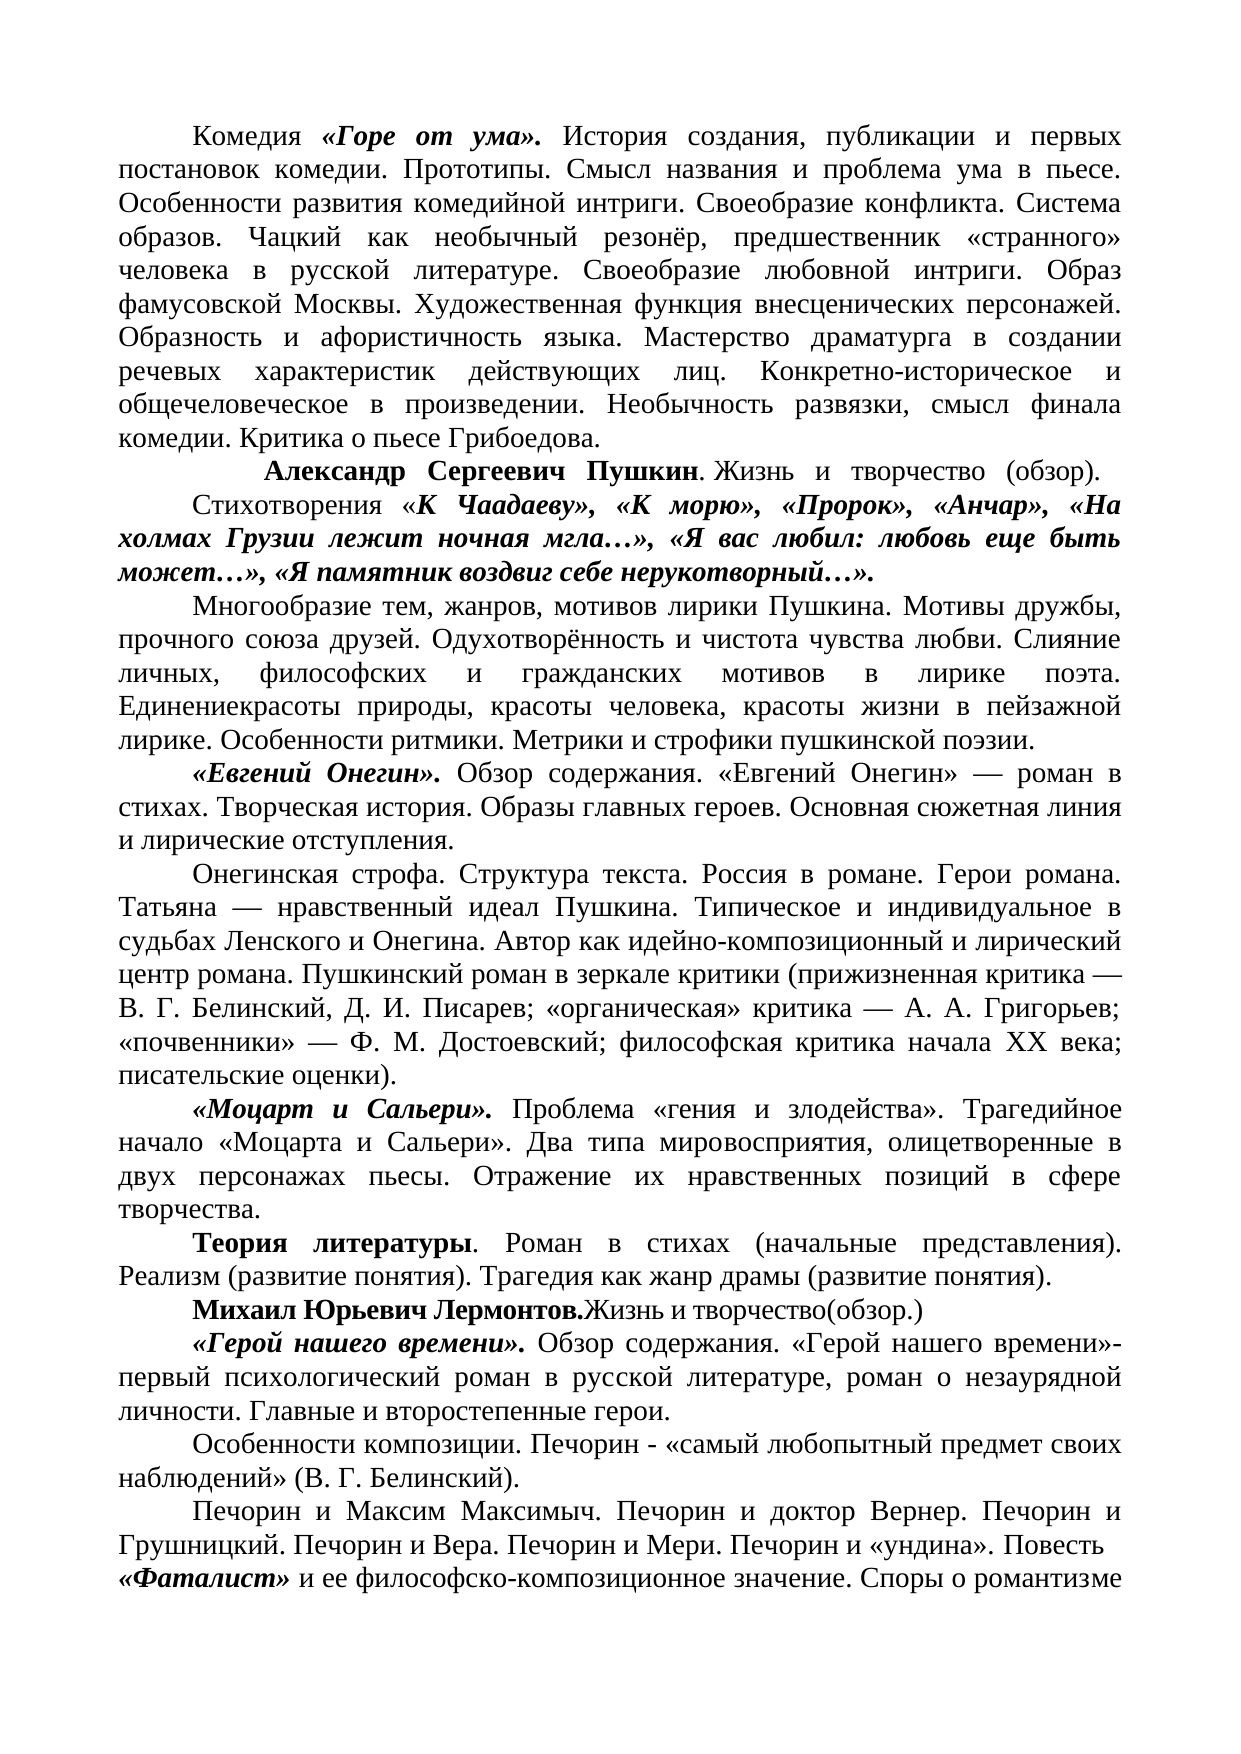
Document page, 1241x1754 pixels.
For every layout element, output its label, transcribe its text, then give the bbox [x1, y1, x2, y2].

text Комедия «Горе от ума». История создания, публикации и первых постановок комедии. Прототипы. Смысл названия и проблема ума в пьесе. Особенности развития комедийной интриги. Своеобразие конфликта. Система образов. Чацкий как необычный резонёр, предшественник «странного» человека в русской литературе. Своеобразие любовной интриги. Образ фамусовской Москвы. Художественная функция внесценических персонажей. Образность и афористичность языка. Мастерство драматурга в создании речевых характеристик действующих лиц. Конкретно-историческое и общечеловеческое в произведении. Необычность развязки, смысл финала комедии. Критика о пьесе Грибоедова. [118, 118, 1122, 453]
text Онегинская строфа. Структура текста. Россия в романе. Герои романа. Татьяна — нравственный идеал Пушкина. Типическое и индивидуальное в судьбах Ленского и Онегина. Автор как идейно-композиционный и лирический центр романа. Пушкинский роман в зеркале критики (прижизненная критика — В. Г. Белинский, Д. И. Писарев; «органическая» критика — А. А. Григорьев; «почвенники» — Ф. М. Достоевский; философская критика начала XX века; писательские оценки). [118, 856, 1122, 1091]
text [118, 1493, 1122, 1594]
text «Герой нашего времени». Обзор содержания. «Герой нашего времени»- первый психологический роман в русской литературе, роман о незаурядной личности. Главные и второстепенные герои. [118, 1326, 1122, 1426]
text Александр Сергеевич Пушкин. Жизнь и творчество (обзор). Стихотворения «К Чаадаеву», «К морю», «Пророк», «Анчар», «На холмах Грузии лежит ночная мгла…», «Я вас любил: любовь еще быть может…», «Я памятник воздвиг себе нерукотворный…». [118, 453, 1122, 588]
text Особенности композиции. Печорин - «самый любопытный предмет своих наблюдений» (В. Г. Белинский). [118, 1426, 1122, 1493]
text Многообразие тем, жанров, мотивов лирики Пушкина. Мотивы дружбы, прочного союза друзей. Одухотворённость и чистота чувства любви. Слияние личных, философских и гражданских мотивов в лирике поэта. Единениекрасоты природы, красоты человека, красоты жизни в пейзажной лирике. Особенности ритмики. Метрики и строфики пушкинской поэзии. [118, 588, 1122, 755]
text «Евгений Онегин». Обзор содержания. «Евгений Онегин» — роман в стихах. Творческая история. Образы главных героев. Основная сюжетная линия и лирические отступления. [118, 755, 1122, 856]
text Теория литературы. Роман в стихах (начальные представления). Реализм (развитие понятия). Трагедия как жанр драмы (развитие понятия). [118, 1225, 1122, 1292]
text «Моцарт и Сальери». Проблема «гения и злодейства». Трагедийное начало «Моцарта и Сальери». Два типа мировосприятия, олицетворенные в двух персонажах пьесы. Отражение их нравственных позиций в сфере творчества. [118, 1091, 1122, 1225]
text Михаил Юрьевич Лермонтов.Жизнь и творчество(обзор.) [118, 1292, 1122, 1326]
